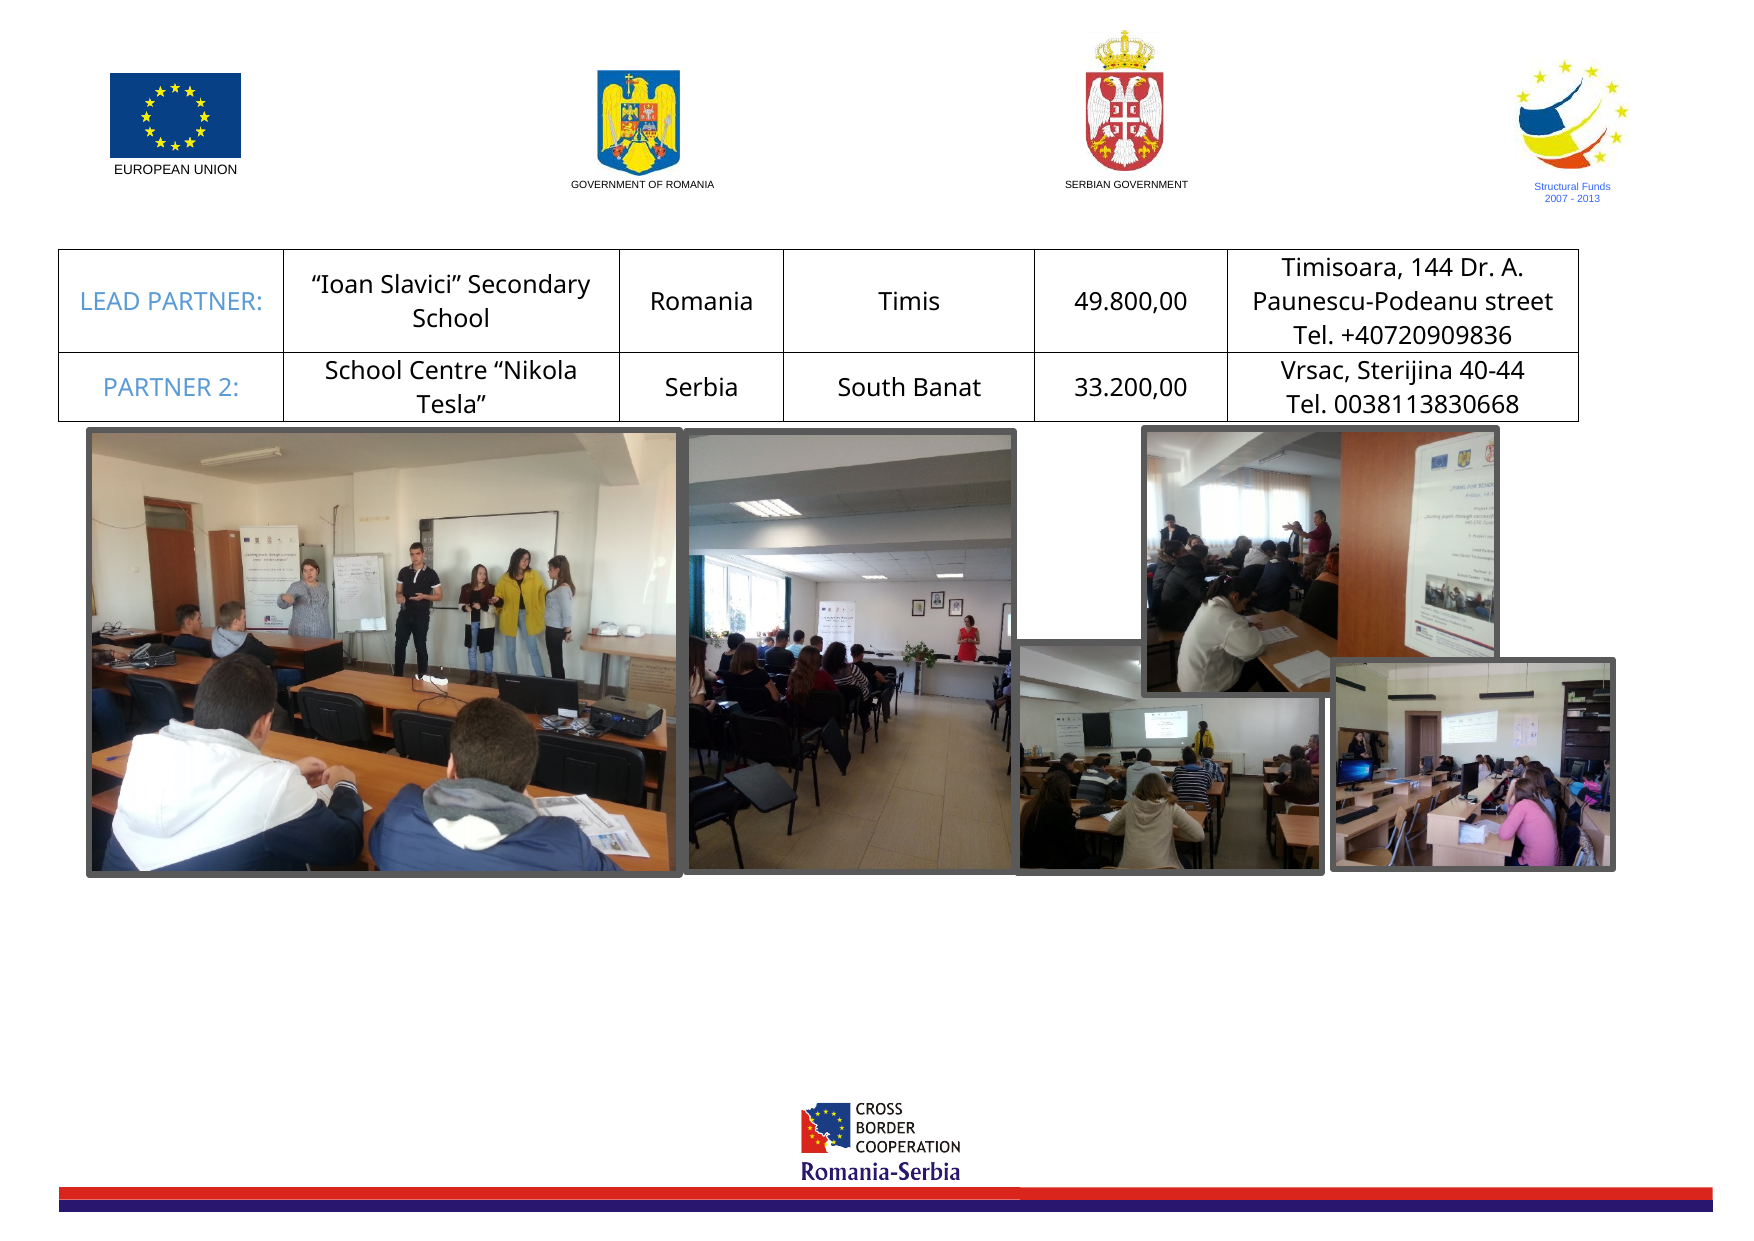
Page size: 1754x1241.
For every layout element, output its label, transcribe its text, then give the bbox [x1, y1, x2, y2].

picture [1515, 59, 1629, 169]
picture [1085, 30, 1164, 171]
table_cell 49.800,00 [1035, 250, 1227, 352]
table_cell Romania [620, 250, 783, 352]
picture [92, 433, 676, 871]
table_cell South Banat [784, 353, 1034, 421]
table_cell PARTNER 2: [59, 353, 283, 421]
picture [1147, 432, 1494, 692]
table_cell School Centre “Nikola Tesla” [284, 353, 619, 421]
table_cell “Ioan Slavici” Secondary School [284, 250, 619, 352]
picture [597, 70, 680, 176]
picture [689, 435, 1011, 869]
table_cell Timisoara, 144 Dr. A. Paunescu-Podeanu street Tel. +40720909836 [1228, 250, 1578, 352]
table_cell Serbia [620, 353, 783, 421]
table_cell 33.200,00 [1035, 353, 1227, 421]
picture [793, 1093, 966, 1188]
table_cell Vrsac, Sterijina 40-44 Tel. 0038113830668 [1228, 353, 1578, 421]
table_cell LEAD PARTNER: [59, 250, 283, 352]
picture [1020, 646, 1319, 869]
picture [1336, 663, 1610, 866]
table_cell Timis [784, 250, 1034, 352]
picture [98, 64, 252, 158]
